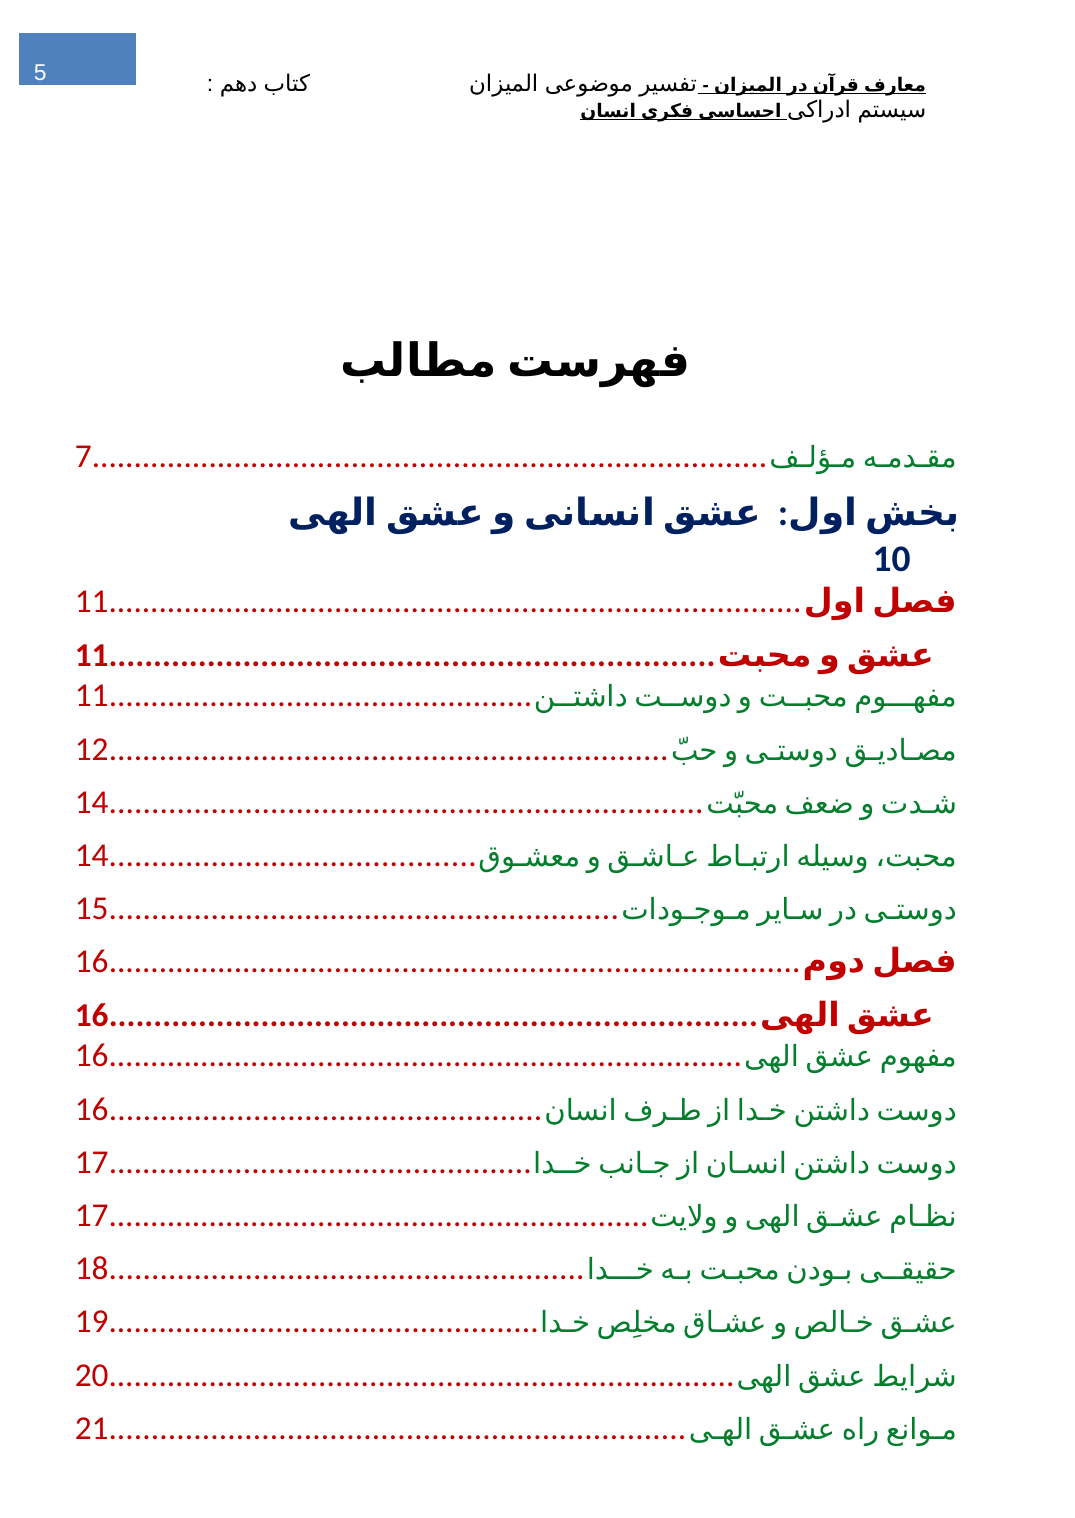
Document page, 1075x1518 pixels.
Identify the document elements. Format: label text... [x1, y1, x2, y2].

text عشق الهی 16 [74, 994, 934, 1034]
text بخش اول: عشق انسانی و عشق الهی 10 [74, 489, 960, 580]
text دوستـى در سـاير مـوجـودات 15 [74, 887, 957, 928]
text شرايط عشق الهى 20 [74, 1354, 957, 1394]
text عشـق خـالص و عشـاق مخلِص خـدا 19 [74, 1301, 957, 1341]
text دوست داشتن خـدا از طـرف انسان 16 [74, 1088, 957, 1128]
text عشق و محبت 11 [74, 633, 934, 674]
text شـدت و ضعف محبّت 14 [74, 781, 957, 821]
text محبت، وسيله ارتبـاط عـاشـق و معشـوق 14 [74, 834, 957, 875]
text فصل اول 11 [74, 580, 957, 621]
text فصل دوم 16 [74, 940, 957, 981]
text حقيقــى بـودن محبـت بـه خـــدا 18 [74, 1247, 957, 1288]
text مقـدمـه مـؤلـف 7 [74, 435, 957, 476]
text مصـاديـق دوستـى و حبّ 12 [74, 727, 957, 768]
text دوست داشتن انسـان از جـانب خــدا 17 [74, 1141, 957, 1182]
text مفهـــوم محبــت و دوســت داشتــن 11 [74, 674, 957, 715]
text مـوانع راه عشـق الهـى 21 [74, 1407, 957, 1448]
text نظـام عشـق الهى و ولايت 17 [74, 1194, 957, 1235]
text فهرست مطالب [74, 334, 957, 386]
text مفهوم عشق الهى 16 [74, 1034, 957, 1075]
